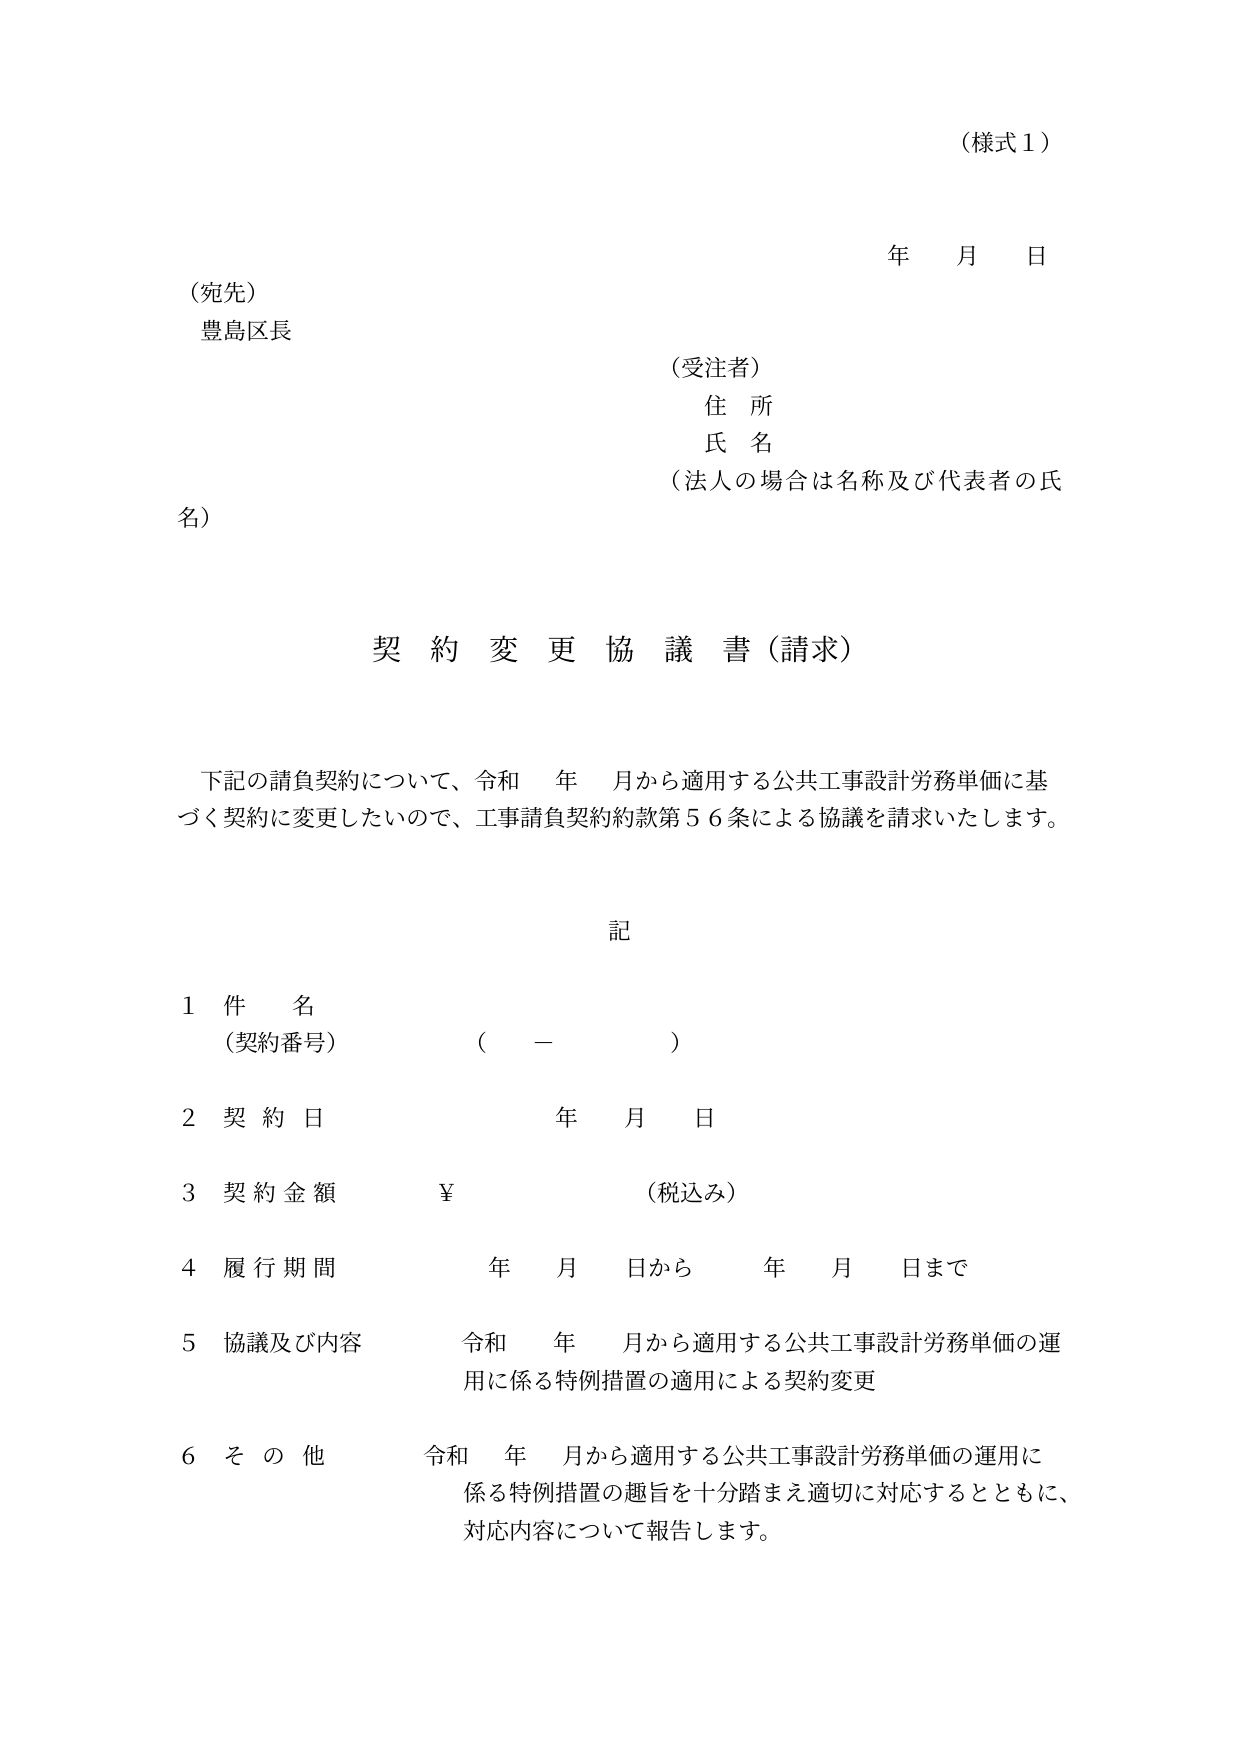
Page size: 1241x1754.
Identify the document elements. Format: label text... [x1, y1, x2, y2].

text ３ 契約金額 ￥ （税込み） [177, 1173, 1063, 1210]
text 豊島区長 [177, 310, 1063, 348]
text ２ 契約日 年 月 日 [177, 1098, 1063, 1135]
text １ 件名 [177, 985, 1063, 1023]
text （宛先） [177, 273, 1063, 310]
text 年 月 日 [177, 235, 1063, 273]
text （契約番号） （ － ） [177, 1023, 1063, 1060]
text 記 [177, 910, 1063, 948]
text 契 約 変 更 協 議 書（請求） [177, 610, 1063, 685]
text 氏 名 [177, 423, 1063, 460]
text （法人の場合は名称及び代表者の氏名） [177, 460, 1063, 535]
text 下記の請負契約について、令和 年 月から適用する公共工事設計労務単価に基づく契約に変更したいので、工事請負契約約款第５６条による協議を請求いたします。 [177, 760, 1063, 835]
text （受注者） [177, 348, 1063, 385]
text （様式１） [177, 123, 1063, 160]
text ４ 履行期間 年 月 日から 年 月 日まで [177, 1248, 1063, 1285]
text ６ その他 令和 年 月から適用する公共工事設計労務単価の運用に係る特例措置の趣旨を十分踏まえ適切に対応するとともに、対応内容について報告します。 [177, 1435, 1063, 1548]
text 住 所 [177, 385, 1063, 423]
text ５ 協議及び内容 令和 年 月から適用する公共工事設計労務単価の運用に係る特例措置の適用による契約変更 [177, 1323, 1063, 1398]
